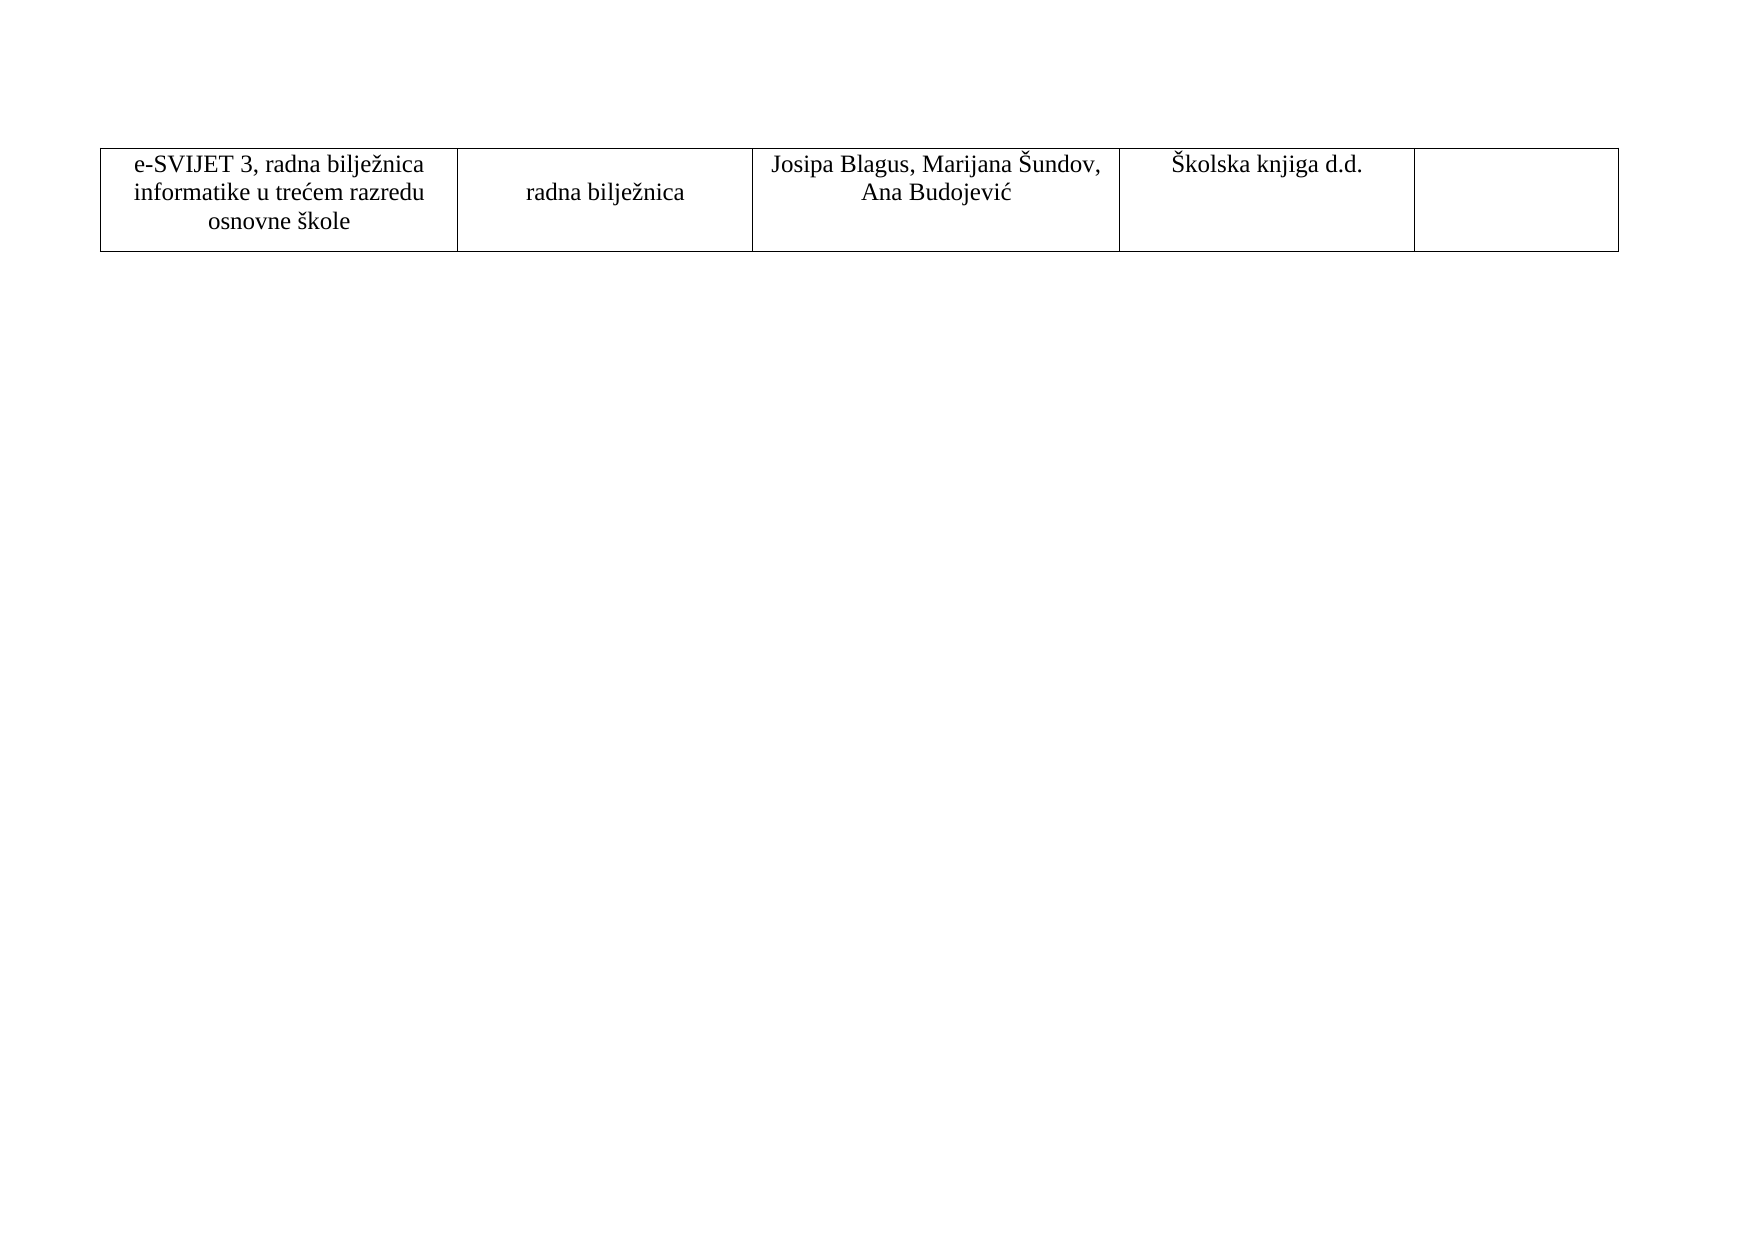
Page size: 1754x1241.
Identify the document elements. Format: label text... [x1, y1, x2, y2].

table_cell Školska knjiga d.d. [1120, 149, 1414, 251]
table_cell radna bilježnica [458, 149, 752, 251]
table_cell e-SVIJET 3, radna bilježnica informatike u trećem razredu osnovne škole [101, 149, 457, 251]
table_cell Josipa Blagus, Marijana Šundov, Ana Budojević [753, 149, 1119, 251]
table_cell [1415, 149, 1618, 251]
